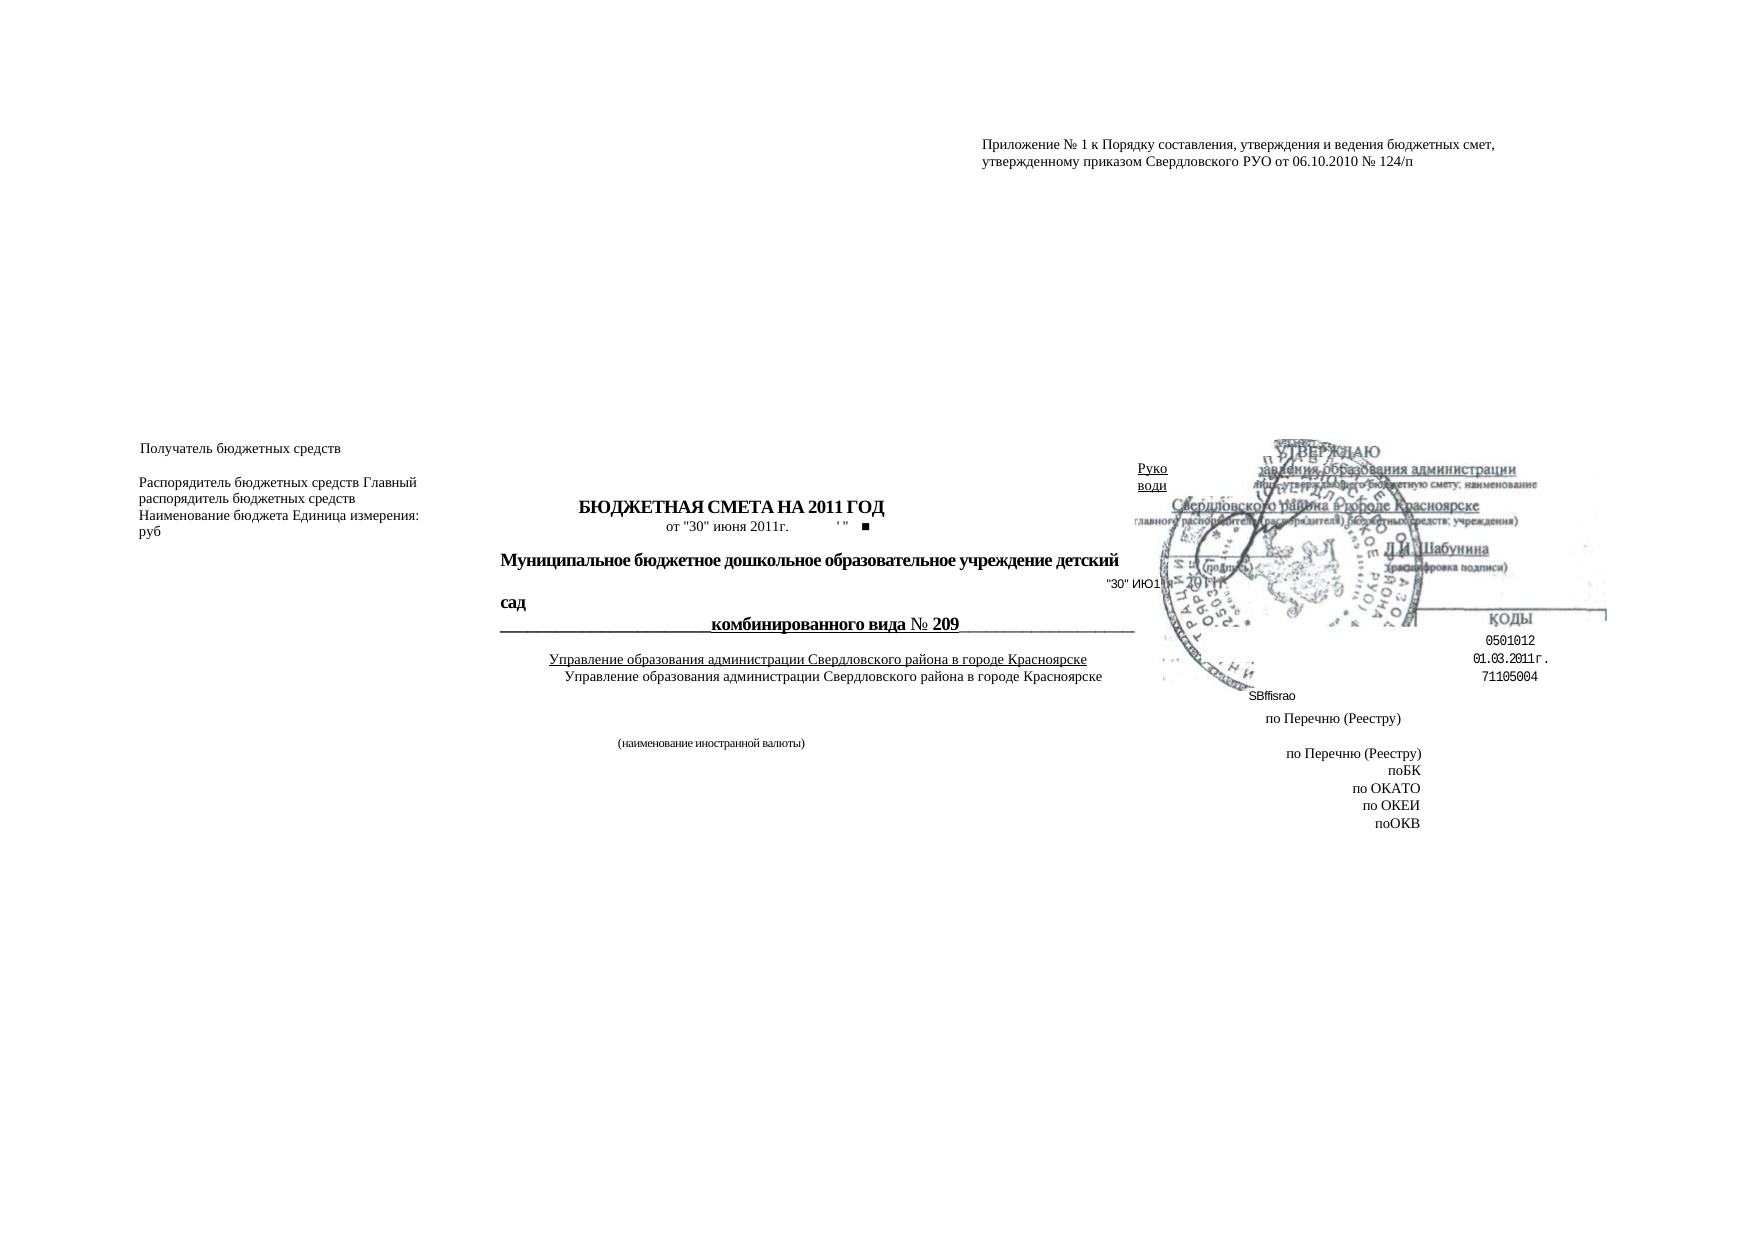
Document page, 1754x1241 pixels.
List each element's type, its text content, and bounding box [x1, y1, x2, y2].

text 0501012 [1485, 633, 1536, 650]
text "30" ИЮ1 [1106, 577, 1161, 591]
text по Перечню (Реестру) [1265, 709, 1422, 726]
text (наименование иностранной валюты) [618, 736, 1204, 750]
text Распорядитель бюджетных средств Главный распорядитель бюджетных средств Наименование бюджета Единица измерения: руб [139, 474, 430, 540]
text по ОКАТО [1265, 780, 1420, 796]
text по ОКЕИ [1265, 796, 1420, 813]
text SBffisrao [1248, 688, 1422, 702]
text по Перечню (Реестру) [1265, 745, 1421, 762]
text Приложение № 1 к Порядку составления, утверждения и ведения бюджетных смет, утвержденному приказом Свердловского РУО от 06.10.2010 № 124/п [982, 137, 1523, 169]
text поОКВ [1265, 815, 1420, 830]
picture [1134, 439, 1606, 689]
text 71105004 [1481, 669, 1539, 686]
text поБК [1265, 762, 1421, 779]
text от "30" июня 2011г. ' " ■ [666, 518, 1134, 534]
text Управление образования администрации Свердловского района в городе Красноярске [549, 651, 1134, 667]
text Получатель бюджетных средств [140, 439, 430, 456]
text БЮДЖЕТНАЯ СМЕТА НА 2011 ГОД [578, 439, 1134, 517]
text Муниципальное бюджетное дошкольное образовательное учреждение детский сад комбинированного вида № 209 [500, 549, 1134, 635]
text 01.03.2011г. [1473, 651, 1552, 668]
text Управление образования администрации Свердловского района в городе Красноярске [564, 667, 1134, 684]
